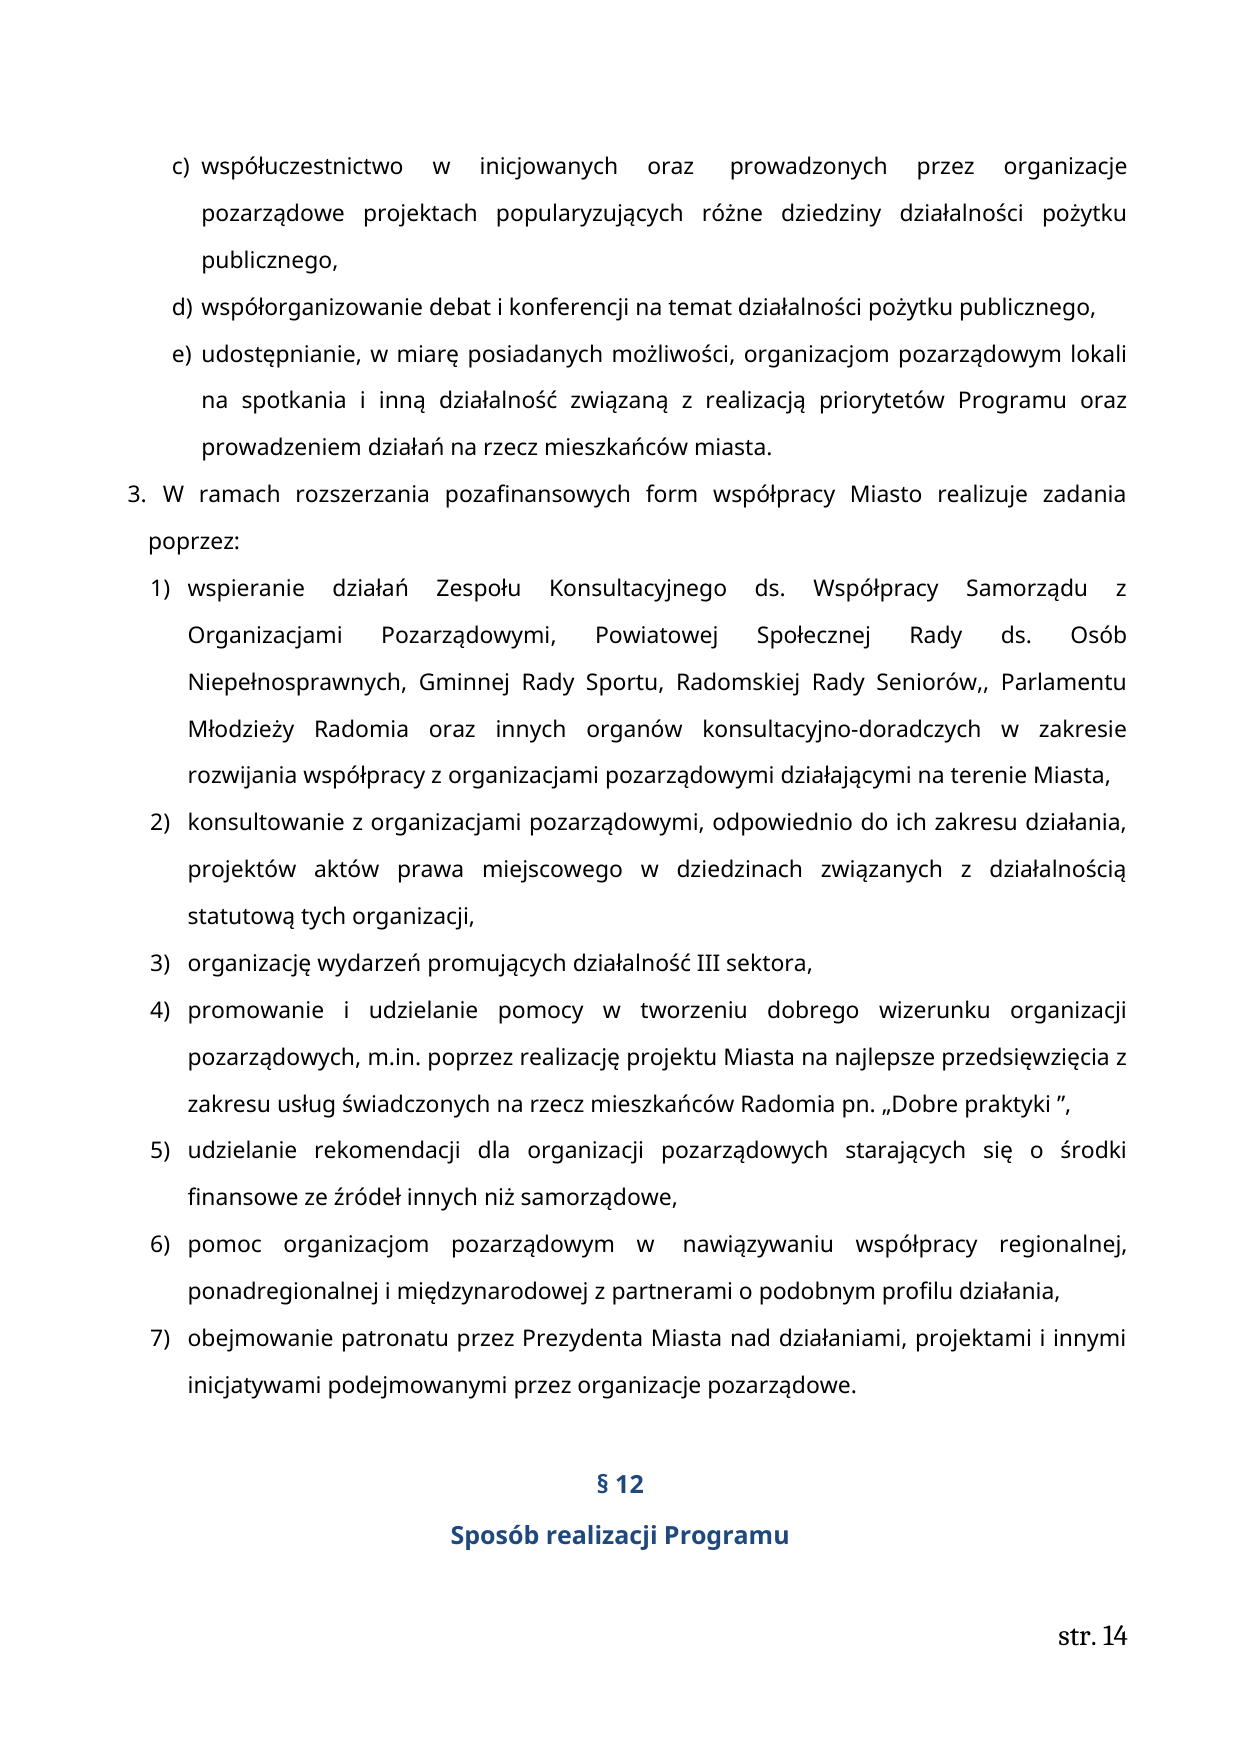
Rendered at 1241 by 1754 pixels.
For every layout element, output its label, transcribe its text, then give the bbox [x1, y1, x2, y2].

list organizację wydarzeń promujących działalność III sektora, [150, 947, 1128, 978]
list obejmowanie patronatu przez Prezydenta Miasta nad działaniami, projektami i innymi inicjatywami podejmowanymi przez organizacje pozarządowe. [150, 1322, 1128, 1400]
list konsultowanie z organizacjami pozarządowymi, odpowiednio do ich zakresu działania, projektów aktów prawa miejscowego w dziedzinach związanych z działalnością statutową tych organizacji, [150, 806, 1128, 931]
text Sposób realizacji Programu [112, 1518, 1128, 1552]
list udzielanie rekomendacji dla organizacji pozarządowych starających się o środki finansowe ze źródeł innych niż samorządowe, [150, 1134, 1128, 1212]
list współuczestnictwo w inicjowanych oraz prowadzonych przez organizacje pozarządowe projektach popularyzujących różne dziedziny działalności pożytku publicznego, [172, 150, 1128, 275]
text § 12 [112, 1467, 1128, 1501]
list udostępnianie, w miarę posiadanych możliwości, organizacjom pozarządowym lokali na spotkania i inną działalność związaną z realizacją priorytetów Programu oraz prowadzeniem działań na rzecz mieszkańców miasta. [172, 337, 1128, 462]
list wspieranie działań Zespołu Konsultacyjnego ds. Współpracy Samorządu z Organizacjami Pozarządowymi, Powiatowej Społecznej Rady ds. Osób Niepełnosprawnych, Gminnej Rady Sportu, Radomskiej Rady Seniorów,, Parlamentu Młodzieży Radomia oraz innych organów konsultacyjno-doradczych w zakresie rozwijania współpracy z organizacjami pozarządowymi działającymi na terenie Miasta, [150, 572, 1128, 791]
list promowanie i udzielanie pomocy w tworzeniu dobrego wizerunku organizacji pozarządowych, m.in. poprzez realizację projektu Miasta na najlepsze przedsięwzięcia z zakresu usług świadczonych na rzecz mieszkańców Radomia pn. „Dobre praktyki ”, [150, 994, 1128, 1119]
list W ramach rozszerzania pozafinansowych form współpracy Miasto realizuje zadania poprzez: [127, 478, 1128, 556]
list pomoc organizacjom pozarządowym w nawiązywaniu współpracy regionalnej, ponadregionalnej i międzynarodowej z partnerami o podobnym profilu działania, [150, 1228, 1128, 1306]
list współorganizowanie debat i konferencji na temat działalności pożytku publicznego, [172, 291, 1128, 322]
